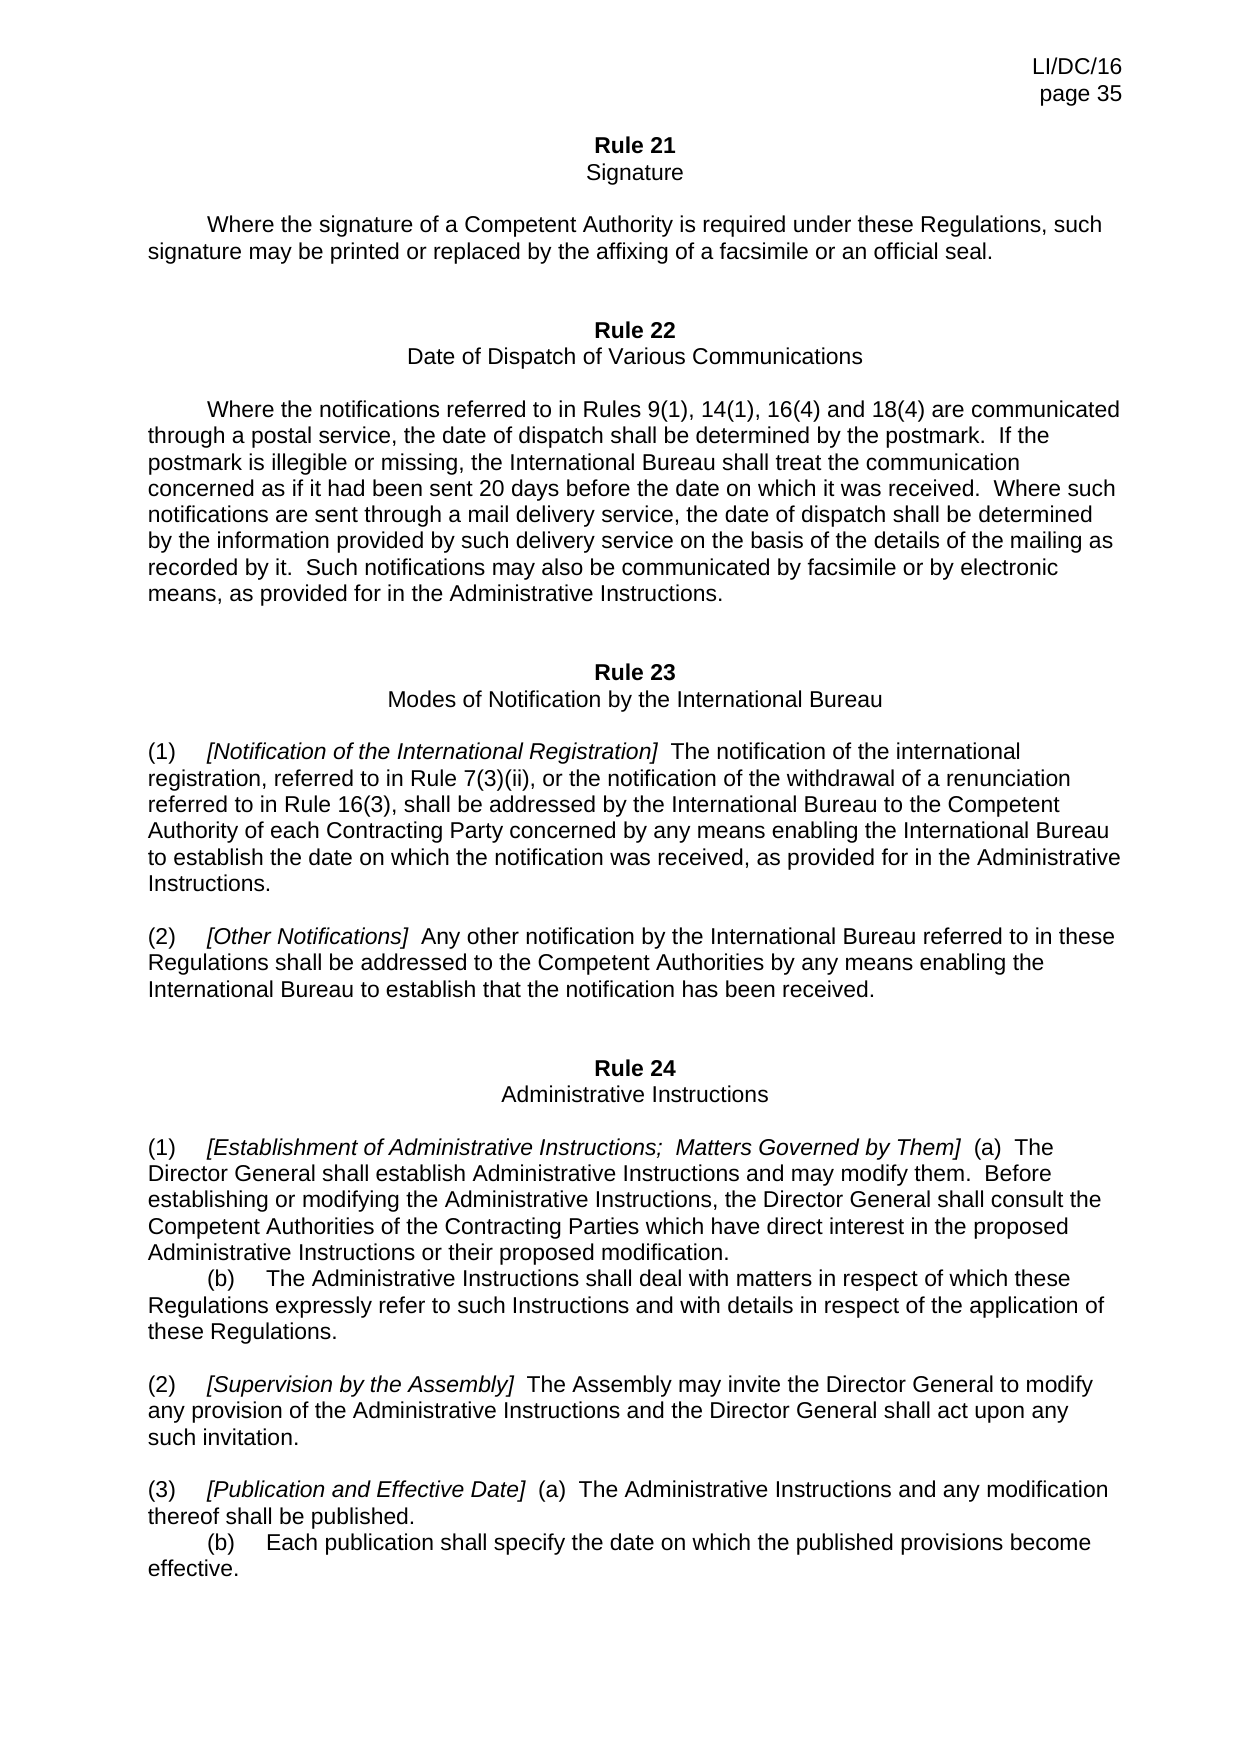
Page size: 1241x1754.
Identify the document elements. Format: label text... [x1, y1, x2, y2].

text Rule 24 [148, 1054, 1122, 1081]
text Where the notifications referred to in Rules 9(1), 14(1), 16(4) and 18(4) are communicated through a postal service, the date of dispatch shall be determined by the postmark. If the postmark is illegible or missing, the International Bureau shall treat the communication concerned as if it had been sent 20 days before the date on which it was received. Where such notifications are sent through a mail delivery service, the date of dispatch shall be determined by the information provided by such delivery service on the basis of the details of the mailing as recorded by it. Such notifications may also be communicated by facsimile or by electronic means, as provided for in the Administrative Instructions. [148, 396, 1122, 607]
text Rule 23 [148, 659, 1122, 686]
text Modes of Notification by the International Bureau [148, 686, 1122, 712]
text Rule 22 [148, 317, 1122, 343]
text Rule 21 [148, 132, 1122, 158]
text Administrative Instructions [148, 1081, 1122, 1107]
text (3) [Publication and Effective Date] (a) The Administrative Instructions and any modification thereof shall be published. [148, 1476, 1122, 1529]
text (2) [Other Notifications] Any other notification by the International Bureau referred to in these Regulations shall be addressed to the Competent Authorities by any means enabling the International Bureau to establish that the notification has been received. [148, 923, 1122, 1002]
text (b) The Administrative Instructions shall deal with matters in respect of which these Regulations expressly refer to such Instructions and with details in respect of the application of these Regulations. [148, 1265, 1122, 1344]
text (1) [Establishment of Administrative Instructions; Matters Governed by Them] (a) The Director General shall establish Administrative Instructions and may modify them. Before establishing or modifying the Administrative Instructions, the Director General shall consult the Competent Authorities of the Contracting Parties which have direct interest in the proposed Administrative Instructions or their proposed modification. [148, 1134, 1122, 1265]
text (b) Each publication shall specify the date on which the published provisions become effective. [148, 1529, 1122, 1582]
text Date of Dispatch of Various Communications [148, 343, 1122, 369]
text (2) [Supervision by the Assembly] The Assembly may invite the Director General to modify any provision of the Administrative Instructions and the Director General shall act upon any such invitation. [148, 1371, 1122, 1450]
text Signature [148, 158, 1122, 185]
text Where the signature of a Competent Authority is required under these Regulations, such signature may be printed or replaced by the affixing of a facsimile or an official seal. [148, 211, 1122, 264]
text (1) [Notification of the International Registration] The notification of the international registration, referred to in Rule 7(3)(ii), or the notification of the withdrawal of a renunciation referred to in Rule 16(3), shall be addressed by the International Bureau to the Competent Authority of each Contracting Party concerned by any means enabling the International Bureau to establish the date on which the notification was received, as provided for in the Administrative Instructions. [148, 738, 1122, 896]
